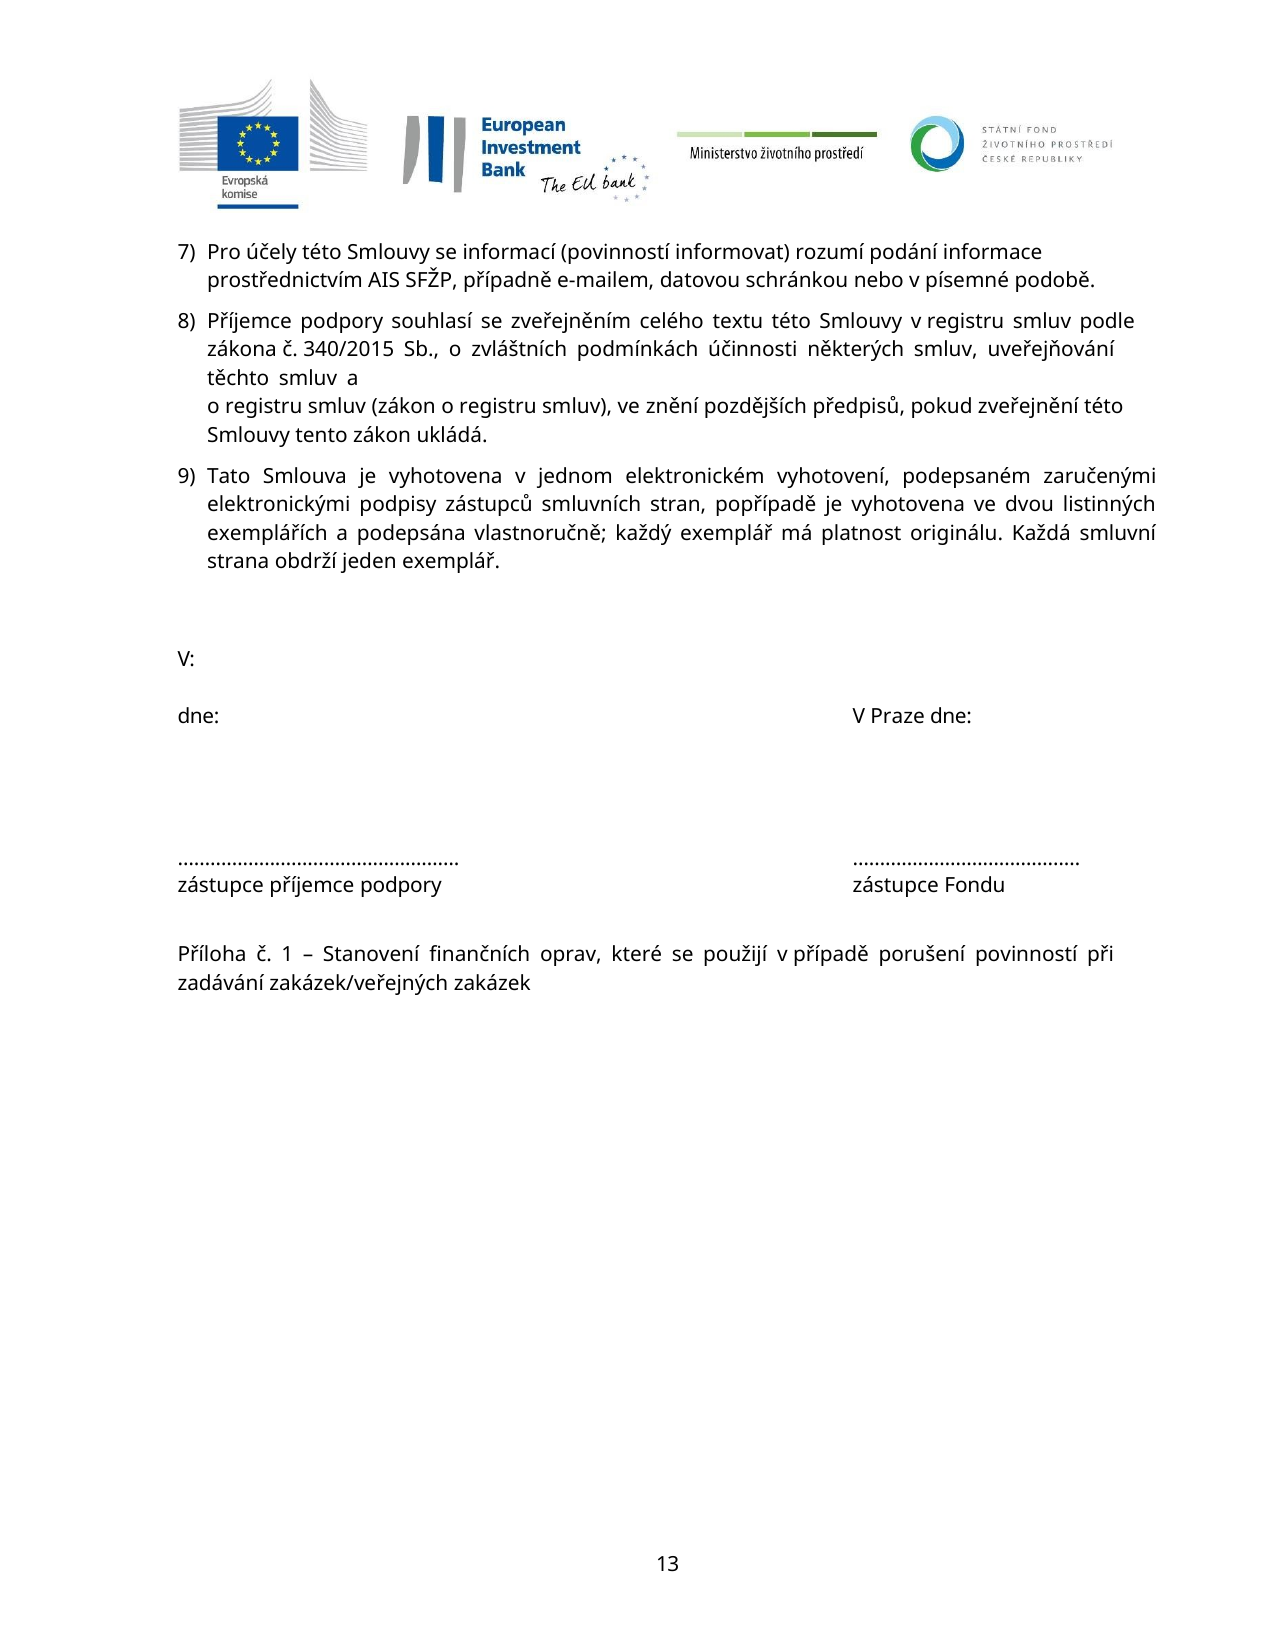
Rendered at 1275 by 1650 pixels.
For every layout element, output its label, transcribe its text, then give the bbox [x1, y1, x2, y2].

list Příjemce podpory souhlasí se zveřejněním celého textu této Smlouvy v registru smluv podle zákona č. 340/2015 Sb., o zvláštních podmínkách účinnosti některých smluv, uveřejňování těchto smluv a [177, 306, 1157, 391]
text Příloha č. 1 – Stanovení finančních oprav, které se použijí v případě porušení povinností při zadávání zakázek/veřejných zakázek [177, 939, 1169, 996]
text ……………………………………………. …………………………………… [177, 843, 1169, 871]
picture [177, 73, 1115, 213]
list Pro účely této Smlouvy se informací (povinností informovat) rozumí podání informace prostřednictvím AIS SFŽP, případně e-mailem, datovou schránkou nebo v písemné podobě. [177, 237, 1156, 294]
list Tato Smlouva je vyhotovena v jednom elektronickém vyhotovení, podepsaném zaručenými elektronickými podpisy zástupců smluvních stran, popřípadě je vyhotovena ve dvou listinných exemplářích a podepsána vlastnoručně; každý exemplář má platnost originálu. Každá smluvní strana obdrží jeden exemplář. [177, 461, 1157, 575]
text dne: V Praze dne: [177, 701, 1169, 729]
text V: [177, 644, 1169, 673]
text o registru smluv (zákon o registru smluv), ve znění pozdějších předpisů, pokud zveřejnění této Smlouvy tento zákon ukládá. [207, 391, 1169, 448]
text zástupce příjemce podpory zástupce Fondu [177, 871, 1169, 898]
